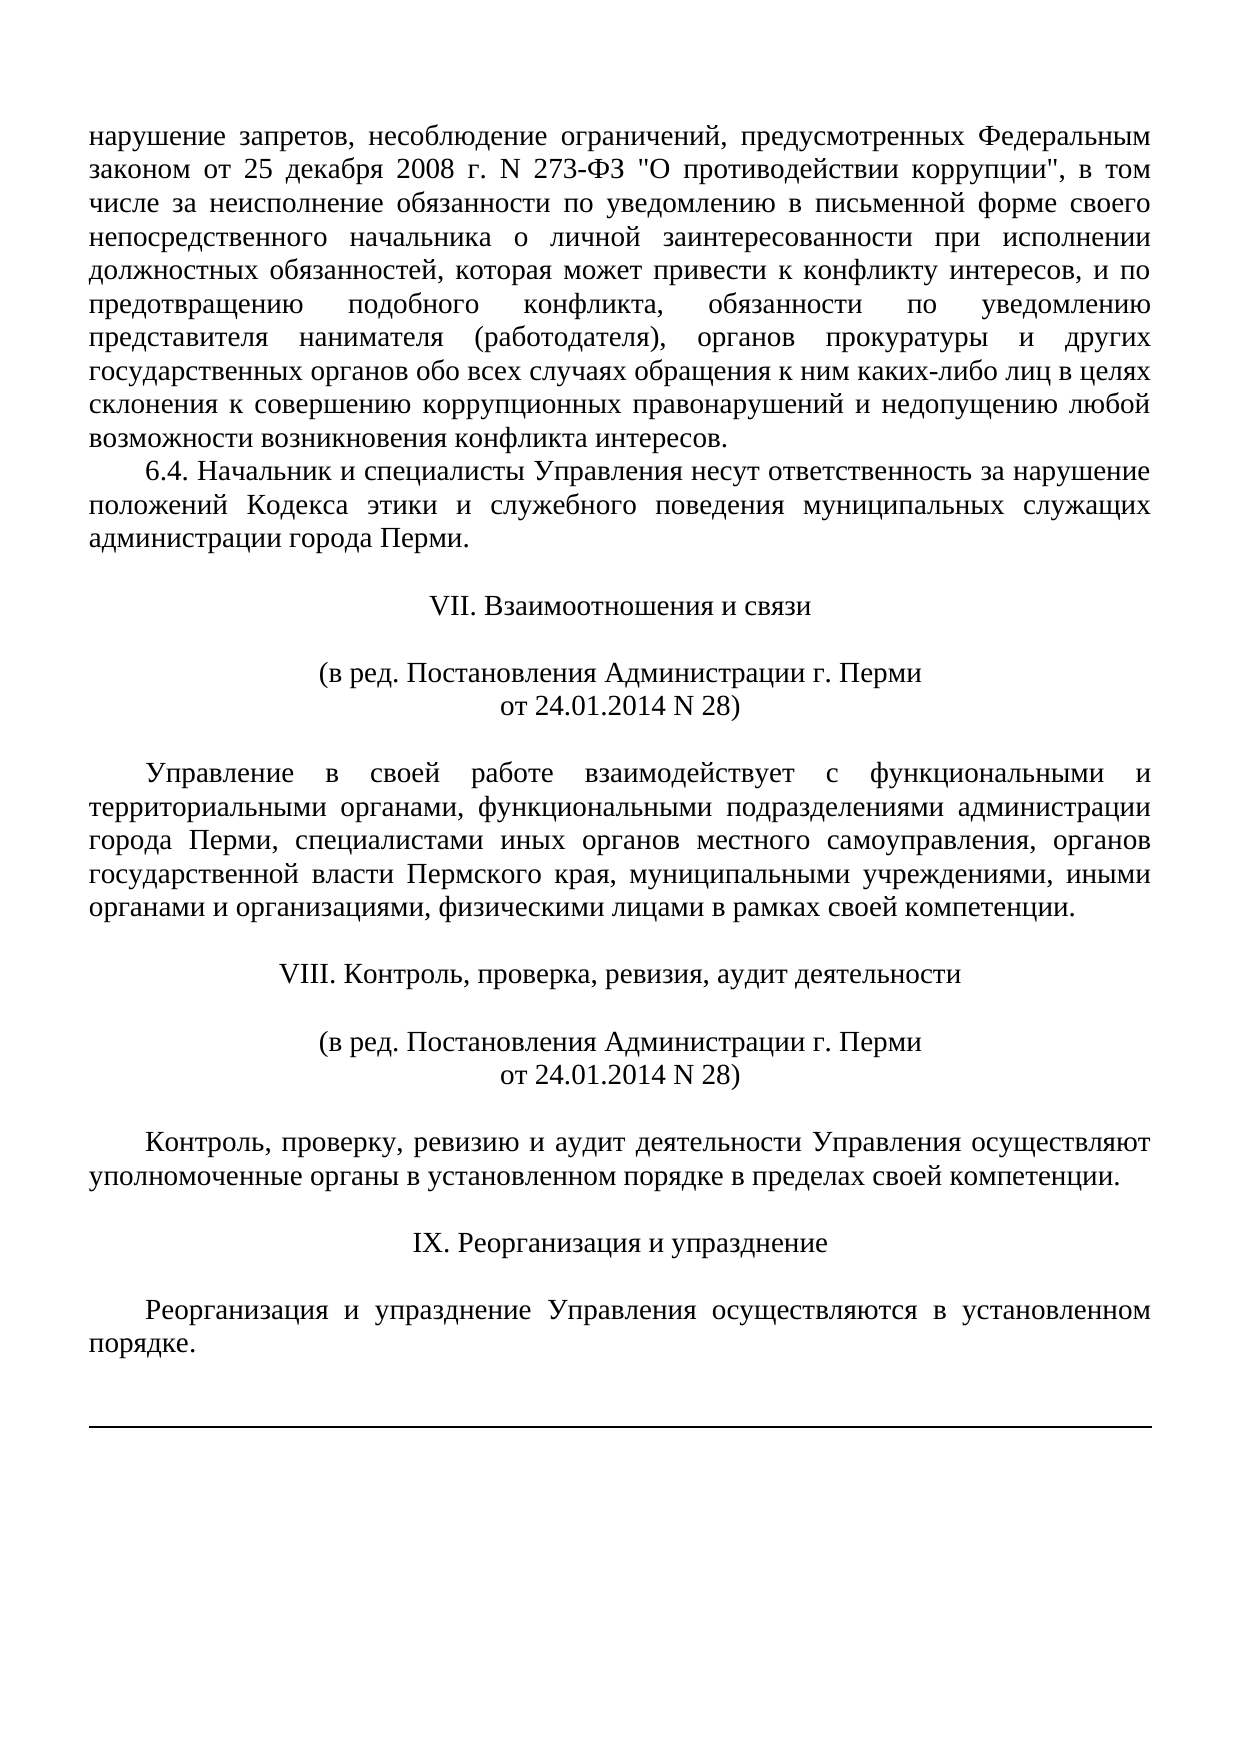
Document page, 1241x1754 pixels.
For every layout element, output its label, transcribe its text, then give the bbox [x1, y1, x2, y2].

text (в ред. Постановления Администрации г. Перми [89, 1024, 1152, 1057]
text IX. Реорганизация и упразднение [89, 1225, 1152, 1258]
text VII. Взаимоотношения и связи [89, 588, 1152, 621]
text (в ред. Постановления Администрации г. Перми [89, 655, 1152, 688]
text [89, 118, 1152, 453]
text Управление в своей работе взаимодействует с функциональными и территориальными органами, функциональными подразделениями администрации города Перми, специалистами иных органов местного самоуправления, органов государственной власти Пермского края, муниципальными учреждениями, иными органами и организациями, физическими лицами в рамках своей компетенции. [89, 755, 1152, 923]
text Реорганизация и упразднение Управления осуществляются в установленном порядке. [89, 1292, 1152, 1359]
text от 24.01.2014 N 28) [89, 688, 1152, 722]
text 6.4. Начальник и специалисты Управления несут ответственность за нарушение положений Кодекса этики и служебного поведения муниципальных служащих администрации города Перми. [89, 453, 1152, 554]
text от 24.01.2014 N 28) [89, 1057, 1152, 1091]
text Контроль, проверку, ревизию и аудит деятельности Управления осуществляют уполномоченные органы в установленном порядке в пределах своей компетенции. [89, 1124, 1152, 1191]
text VIII. Контроль, проверка, ревизия, аудит деятельности [89, 957, 1152, 990]
